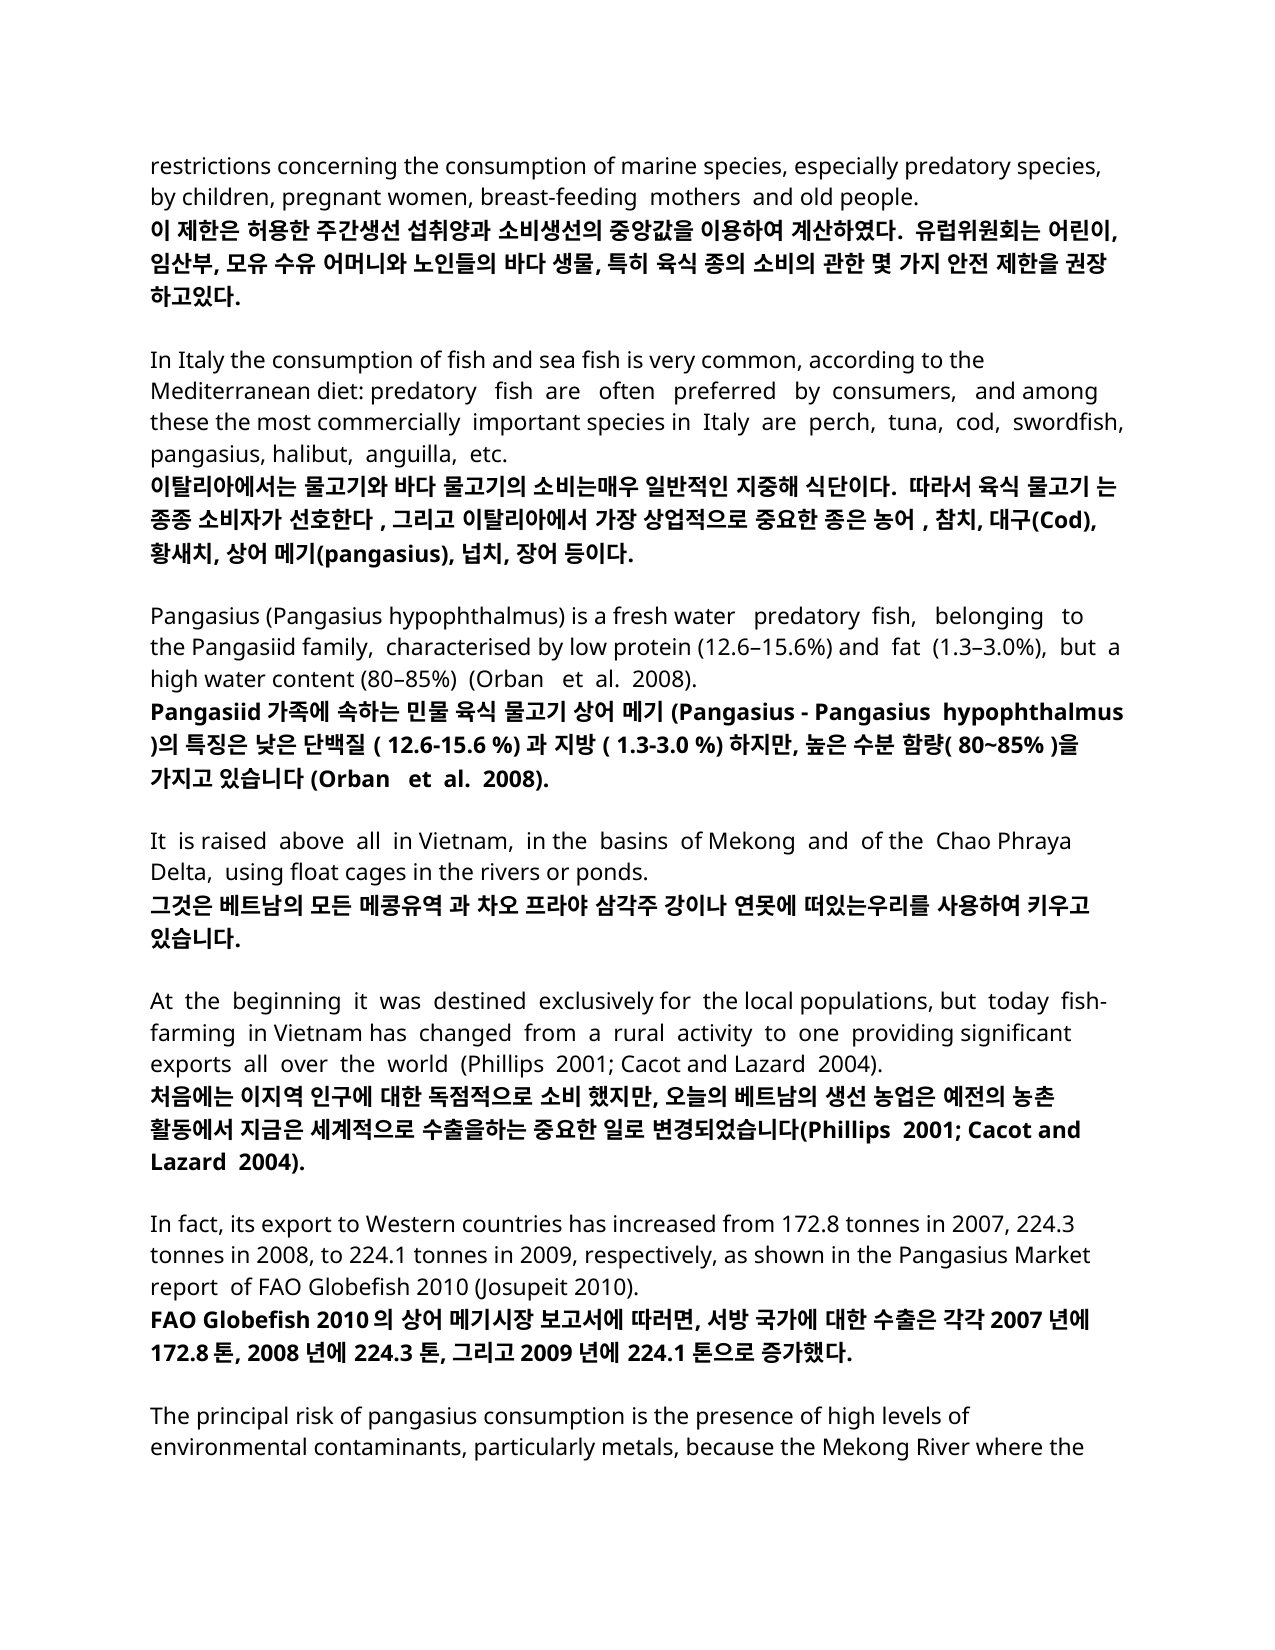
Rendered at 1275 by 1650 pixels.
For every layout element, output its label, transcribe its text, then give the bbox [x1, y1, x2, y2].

text FAO Globefish 2010의 상어 메기시장 보고서에 따러면, 서방 국가에 대한 수출은 각각2007 년에 172.8톤, 2008 년에 224.3 톤, 그리고2009 년에 224.1 톤으로 증가했다. [150, 1302, 1125, 1369]
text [150, 1400, 1125, 1462]
text It is raised above all in Vietnam, in the basins of Mekong and of the Chao Phraya Delta, using float cages in the rivers or ponds. [150, 825, 1125, 887]
text 처음에는 이지역 인구에 대한 독점적으로 소비 했지만, 오늘의 베트남의 생선 농업은 예전의 농촌 활동에서 지금은 세계적으로 수출을하는 중요한 일로 변경되었습니다(Phillips 2001; Cacot and Lazard 2004). [150, 1079, 1125, 1177]
text In fact, its export to Western countries has increased from 172.8 tonnes in 2007, 224.3 tonnes in 2008, to 224.1 tonnes in 2009, respectively, as shown in the Pangasius Market report of FAO Globefish 2010 (Josupeit 2010). [150, 1208, 1125, 1302]
text 이탈리아에서는 물고기와 바다 물고기의 소비는매우 일반적인 지중해 식단이다. 따라서 육식 물고기 는 종종 소비자가 선호한다 , 그리고 이탈리아에서 가장 상업적으로 중요한 종은 농어 , 참치, 대구(Cod), 황새치, 상어 메기(pangasius), 넙치, 장어 등이다. [150, 469, 1125, 569]
text 이 제한은 허용한 주간생선 섭취양과 소비생선의 중앙값을 이용하여 계산하였다. 유럽위원회는 어린이, 임산부, 모유 수유 어머니와 노인들의 바다 생물, 특히 육식 종의 소비의 관한 몇 가지 안전 제한을 권장 하고있다. [150, 212, 1125, 312]
text 그것은 베트남의 모든 메콩유역 과 차오 프라야 삼각주 강이나 연못에 떠있는우리를 사용하여 키우고 있습니다. [150, 887, 1125, 954]
text Pangasiid 가족에 속하는 민물 육식 물고기 상어 메기 (Pangasius - Pangasius hypophthalmus )의 특징은 낮은 단백질 ( 12.6-15.6 %) 과 지방 ( 1.3-3.0 %) 하지만, 높은 수분 함량( 80~85% )을 가지고 있습니다 (Orban et al. 2008). [150, 694, 1125, 794]
text Pangasius (Pangasius hypophthalmus) is a fresh water predatory fish, belonging to the Pangasiid family, characterised by low protein (12.6–15.6%) and fat (1.3–3.0%), but a high water content (80–85%) (Orban et al. 2008). [150, 600, 1125, 694]
text At the beginning it was destined exclusively for the local populations, but today fish-farming in Vietnam has changed from a rural activity to one providing significant exports all over the world (Phillips 2001; Cacot and Lazard 2004). [150, 985, 1125, 1079]
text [150, 150, 1125, 212]
text In Italy the consumption of fish and sea fish is very common, according to the Mediterranean diet: predatory fish are often preferred by consumers, and among these the most commercially important species in Italy are perch, tuna, cod, swordfish, pangasius, halibut, anguilla, etc. [150, 344, 1125, 469]
